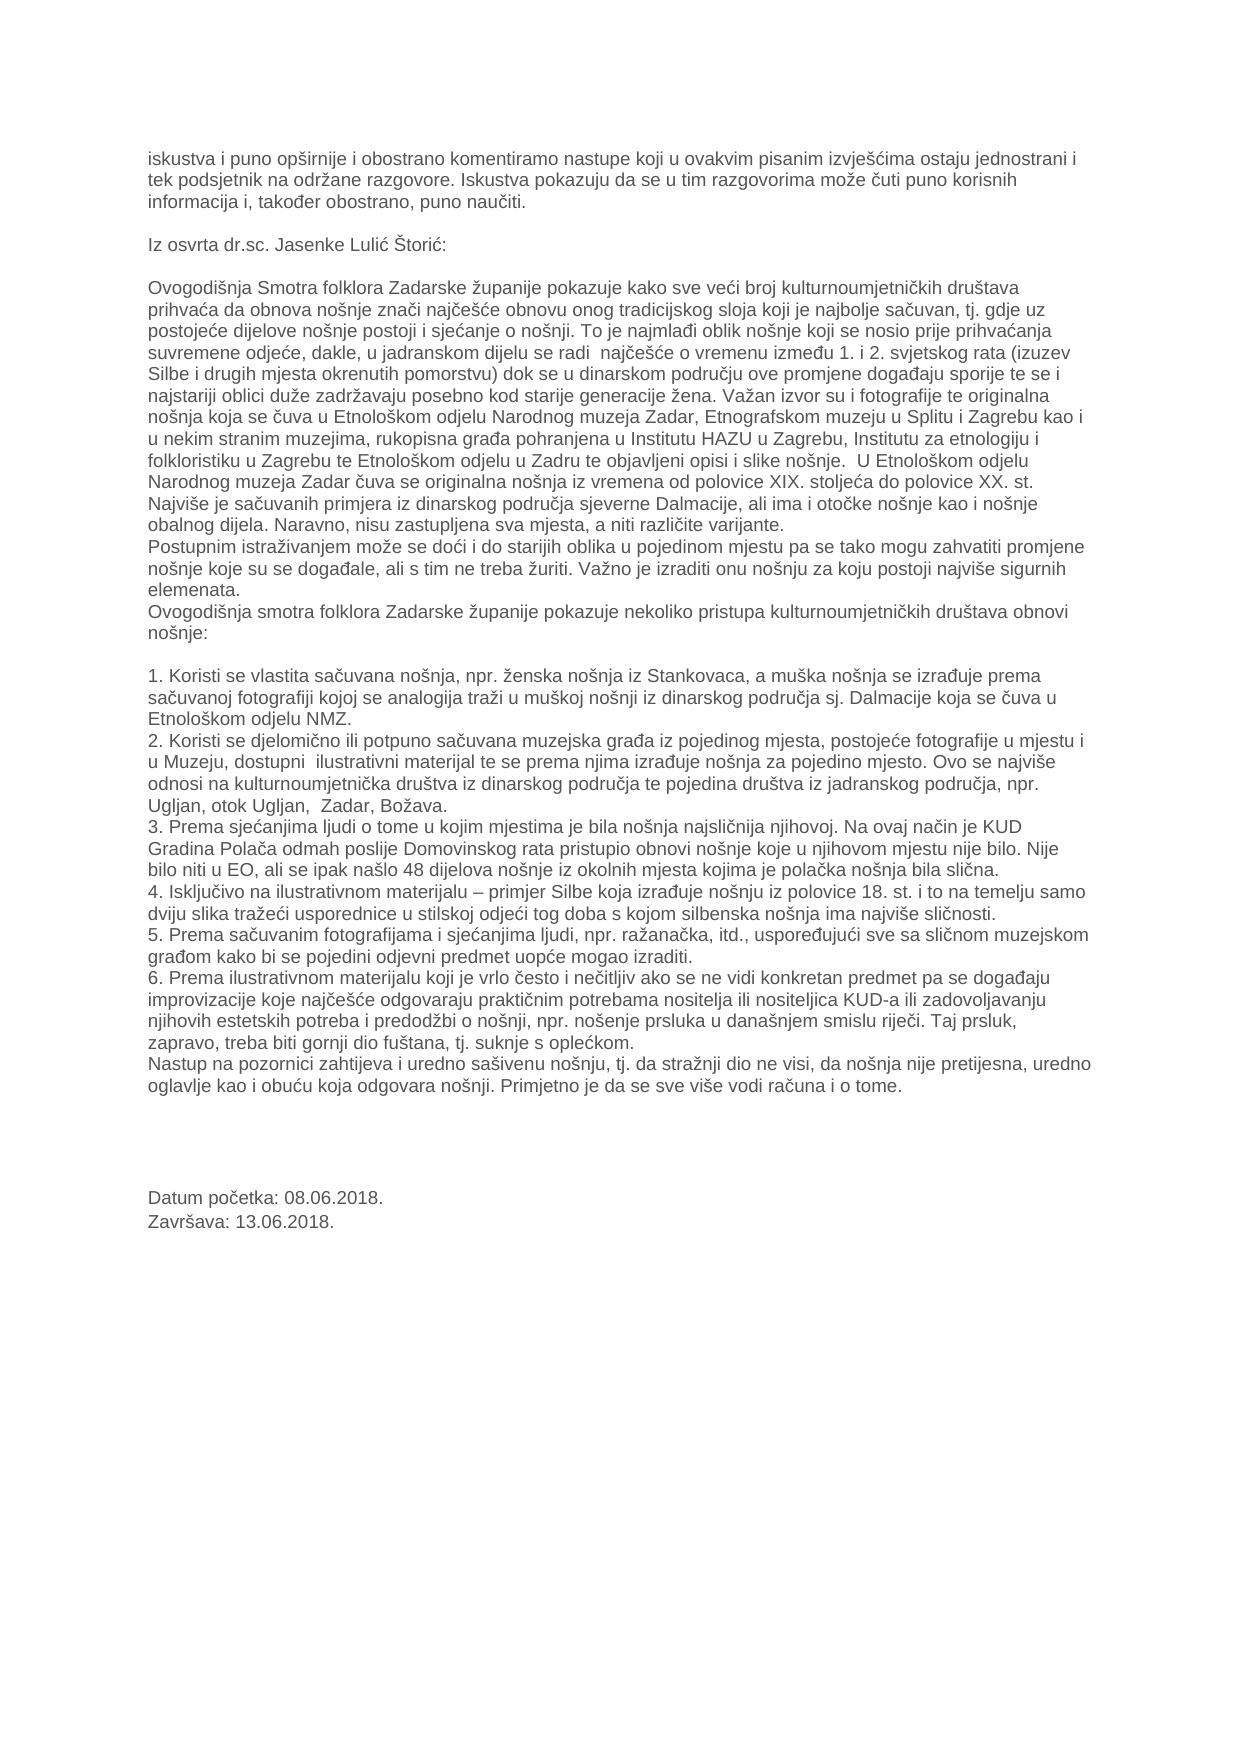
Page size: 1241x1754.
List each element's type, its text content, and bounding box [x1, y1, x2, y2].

text 4. Isključivo na ilustrativnom materijalu – primjer Silbe koja izrađuje nošnju iz polovice 18. st. i to na temelju samo dviju slika tražeći usporednice u stilskoj odjeći tog doba s kojom silbenska nošnja ima najviše sličnosti. [148, 881, 1093, 924]
text 2. Koristi se djelomično ili potpuno sačuvana muzejska građa iz pojedinog mjesta, postojeće fotografije u mjestu i u Muzeju, dostupni ilustrativni materijal te se prema njima izrađuje nošnja za pojedino mjesto. Ovo se najviše odnosi na kulturnoumjetnička društva iz dinarskog područja te pojedina društva iz jadranskog područja, npr. Ugljan, otok Ugljan, Zadar, Božava. [148, 730, 1093, 816]
text Ovogodišnja smotra folklora Zadarske županije pokazuje nekoliko pristupa kulturnoumjetničkih društava obnovi nošnje: [148, 600, 1093, 643]
text Nastup na pozornici zahtijeva i uredno sašivenu nošnju, tj. da stražnji dio ne visi, da nošnja nije pretijesna, uredno oglavlje kao i obuću koja odgovara nošnji. Primjetno je da se sve više vodi računa i o tome. [148, 1053, 1093, 1096]
text 1. Koristi se vlastita sačuvana nošnja, npr. ženska nošnja iz Stankovaca, a muška nošnja se izrađuje prema sačuvanoj fotografiji kojoj se analogija traži u muškoj nošnji iz dinarskog područja sj. Dalmacije koja se čuva u Etnološkom odjelu NMZ. [148, 665, 1093, 730]
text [148, 148, 1093, 212]
text 3. Prema sjećanjima ljudi o tome u kojim mjestima je bila nošnja najsličnija njihovoj. Na ovaj način je KUD Gradina Polača odmah poslije Domovinskog rata pristupio obnovi nošnje koje u njihovom mjestu nije bilo. Nije bilo niti u EO, ali se ipak našlo 48 dijelova nošnje iz okolnih mjesta kojima je polačka nošnja bila slična. [148, 816, 1093, 881]
text Ovogodišnja Smotra folklora Zadarske županije pokazuje kako sve veći broj kulturnoumjetničkih društava prihvaća da obnova nošnje znači najčešće obnovu onog tradicijskog sloja koji je najbolje sačuvan, tj. gdje uz postojeće dijelove nošnje postoji i sjećanje o nošnji. To je najmlađi oblik nošnje koji se nosio prije prihvaćanja suvremene odjeće, dakle, u jadranskom dijelu se radi najčešće o vremenu između 1. i 2. svjetskog rata (izuzev Silbe i drugih mjesta okrenutih pomorstvu) dok se u dinarskom području ove promjene događaju sporije te se i najstariji oblici duže zadržavaju posebno kod starije generacije žena. Važan izvor su i fotografije te originalna nošnja koja se čuva u Etnološkom odjelu Narodnog muzeja Zadar, Etnografskom muzeju u Splitu i Zagrebu kao i u nekim stranim muzejima, rukopisna građa pohranjena u Institutu HAZU u Zagrebu, Institutu za etnologiju i folkloristiku u Zagrebu te Etnološkom odjelu u Zadru te objavljeni opisi i slike nošnje. U Etnološkom odjelu Narodnog muzeja Zadar čuva se originalna nošnja iz vremena od polovice XIX. stoljeća do polovice XX. st. Najviše je sačuvanih primjera iz dinarskog područja sjeverne Dalmacije, ali ima i otočke nošnje kao i nošnje obalnog dijela. Naravno, nisu zastupljena sva mjesta, a niti različite varijante. [148, 277, 1093, 536]
text 5. Prema sačuvanim fotografijama i sjećanjima ljudi, npr. ražanačka, itd., uspoređujući sve sa sličnom muzejskom građom kako bi se pojedini odjevni predmet uopće mogao izraditi. [148, 924, 1093, 967]
text 6. Prema ilustrativnom materijalu koji je vrlo često i nečitljiv ako se ne vidi konkretan predmet pa se događaju improvizacije koje najčešće odgovaraju praktičnim potrebama nositelja ili nositeljica KUD-a ili zadovoljavanju njihovih estetskih potreba i predodžbi o nošnji, npr. nošenje prsluka u današnjem smislu riječi. Taj prsluk, zapravo, treba biti gornji dio fuštana, tj. suknje s oplećkom. [148, 967, 1093, 1053]
text Datum početka: 08.06.2018. Završava: 13.06.2018. [148, 1162, 1093, 1233]
text Postupnim istraživanjem može se doći i do starijih oblika u pojedinom mjestu pa se tako mogu zahvatiti promjene nošnje koje su se događale, ali s tim ne treba žuriti. Važno je izraditi onu nošnju za koju postoji najviše sigurnih elemenata. [148, 536, 1093, 600]
text Iz osvrta dr.sc. Jasenke Lulić Štorić: [148, 234, 1093, 255]
